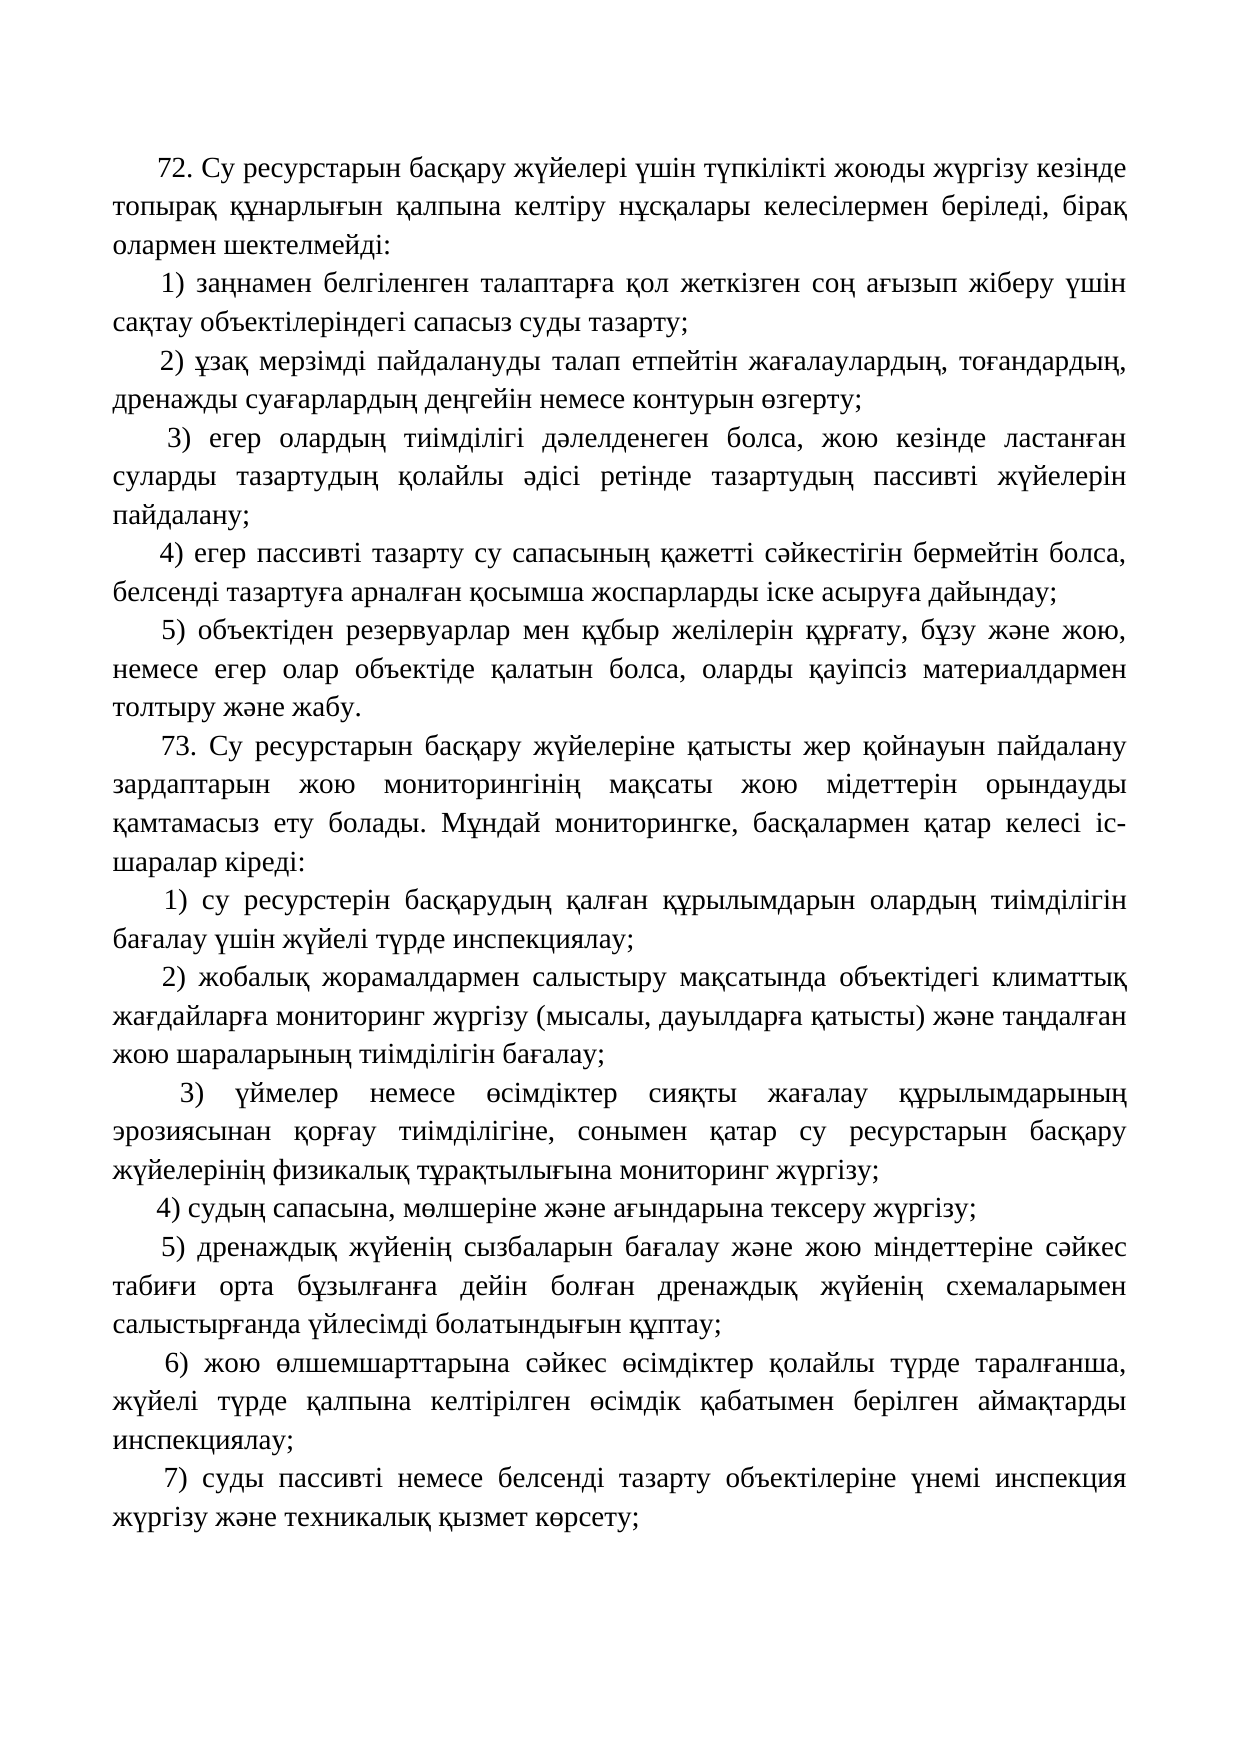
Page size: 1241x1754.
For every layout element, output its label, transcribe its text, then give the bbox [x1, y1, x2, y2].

text 1) заңнамен белгіленген талаптарға қол жеткізген соң ағызып жіберу үшін сақтау объектілеріндегі сапасыз суды тазарту; [112, 266, 1128, 338]
text 5) дренаждық жүйенің сызбаларын бағалау және жою міндеттеріне сәйкес табиғи орта бұзылғанға дейін болған дренаждық жүйенің схемаларымен салыстырғанда үйлесімді болатындығын құптау; [112, 1229, 1128, 1340]
text 7) суды пассивті немесе белсенді тазарту объектілеріне үнемі инспекция жүргізу және техникалық қызмет көрсету; [112, 1460, 1128, 1532]
text 6) жою өлшемшарттарына сәйкес өсімдіктер қолайлы түрде таралғанша, жүйелі түрде қалпына келтірілген өсімдік қабатымен берілген аймақтарды инспекциялау; [112, 1345, 1128, 1455]
text 3) егер олардың тиімділігі дәлелденеген болса, жою кезінде ластанған суларды тазартудың қолайлы әдісі ретінде тазартудың пассивті жүйелерін пайдалану; [112, 420, 1128, 530]
text 73. Су ресурстарын басқару жүйелеріне қатысты жер қойнауын пайдалану зардаптарын жою мониторингінің мақсаты жою мідеттерін орындауды қамтамасыз ету болады. Мұндай мониторингке, басқалармен қатар келесі іс-шаралар кіреді: [112, 728, 1128, 877]
text 2) ұзақ мерзімді пайдалануды талап етпейтін жағалаулардың, тоғандардың, дренажды суағарлардың деңгейін немесе контурын өзгерту; [112, 343, 1128, 415]
text 4) судың сапасына, мөлшеріне және ағындарына тексеру жүргізу; [112, 1191, 1128, 1224]
text 72. Су ресурстарын басқару жүйелері үшін түпкілікті жоюды жүргізу кезінде топырақ құнарлығын қалпына келтіру нұсқалары келесілермен беріледі, бірақ олармен шектелмейді: [112, 150, 1128, 261]
text 4) егер пассивті тазарту су сапасының қажетті сәйкестігін бермейтін болса, белсенді тазартуға арналған қосымша жоспарларды іске асыруға дайындау; [112, 535, 1128, 607]
text 5) объектіден резервуарлар мен құбыр желілерін құрғату, бұзу және жою, немесе егер олар объектіде қалатын болса, оларды қауіпсіз материалдармен толтыру және жабу. [112, 612, 1128, 723]
text 2) жобалық жорамалдармен салыстыру мақсатында объектідегі климаттық жағдайларға мониторинг жүргізу (мысалы, дауылдарға қатысты) және таңдалған жою шараларының тиімділігін бағалау; [112, 959, 1128, 1070]
text 3) үймелер немесе өсімдіктер сияқты жағалау құрылымдарының эрозиясынан қорғау тиімділігіне, сонымен қатар су ресурстарын басқару жүйелерінің физикалық тұрақтылығына мониторинг жүргізу; [112, 1075, 1128, 1186]
text 1) су ресурстерін басқарудың қалған құрылымдарын олардың тиімділігін бағалау үшін жүйелі түрде инспекциялау; [112, 882, 1128, 954]
